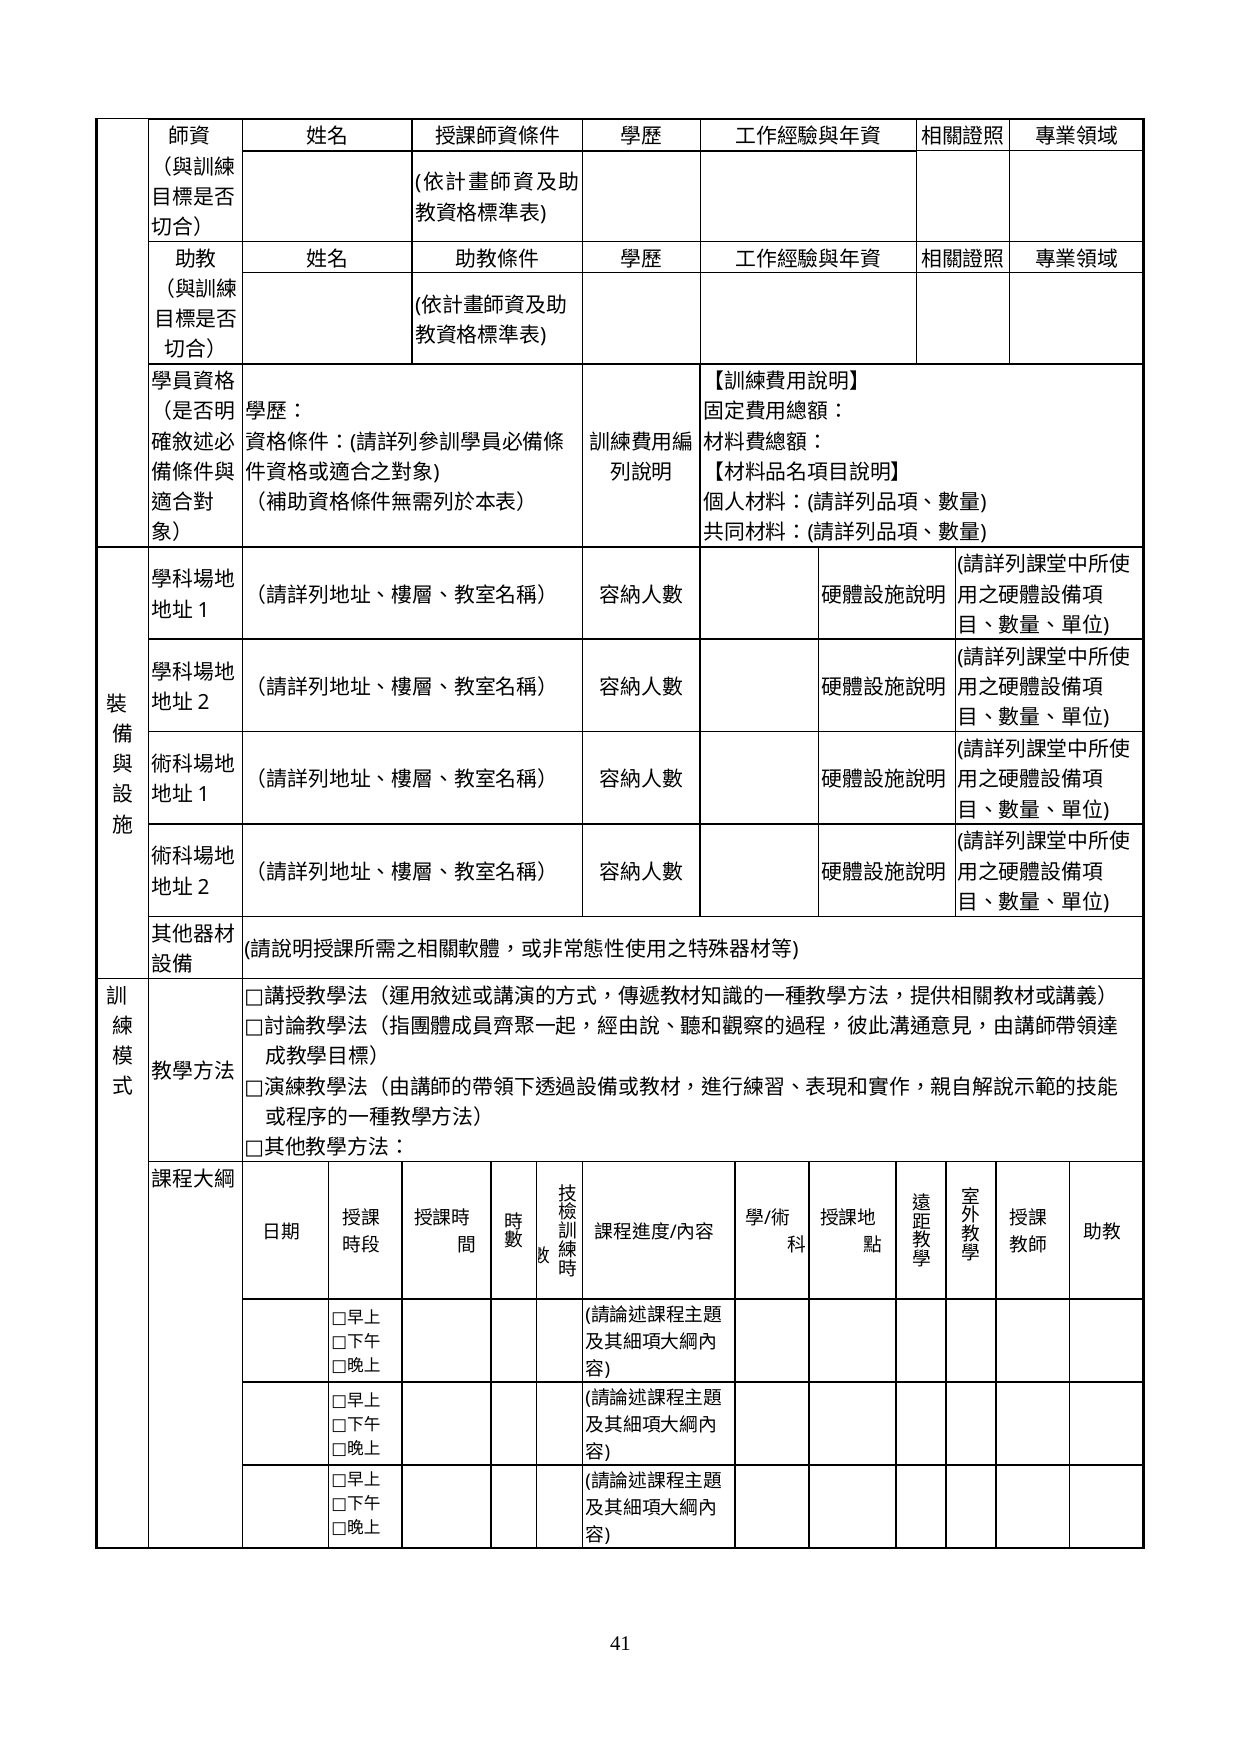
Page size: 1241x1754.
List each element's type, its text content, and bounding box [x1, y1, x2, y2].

table_cell 遠距教學 [897, 1162, 945, 1298]
table_cell 其他器材設備 [149, 917, 242, 977]
table_cell [403, 1300, 490, 1381]
table_cell □講授教學法（運用敘述或講演的方式，傳遞教材知識的一種教學方法，提供相關教材或講義） □討論教學法（指團體成員齊聚一起，經由說、聽和觀察的過程，彼此溝通意見，由講師帶領達成教學目標） □演練教學法（由講師的帶領下透過設備或教材，進行練習、表現和實作，親自解說示範的技能或程序的一種教學方法） □其他教學方法： [243, 979, 1142, 1161]
table_cell 學歷： 資格條件：(請詳列參訓學員必備條件資格或適合之對象) （補助資格條件無需列於本表） [243, 365, 582, 546]
table_cell 姓名 [243, 242, 411, 272]
table_cell 技檢訓練時數 [537, 1162, 582, 1298]
table_cell □早上 □下午 □晚上 [329, 1383, 401, 1464]
table_cell (請詳列課堂中所使用之硬體設備項目、數量、單位) [956, 825, 1142, 916]
table_cell [583, 273, 700, 363]
table_cell 時數 [492, 1162, 536, 1298]
table_cell 助教 [1070, 1162, 1142, 1298]
table_cell [997, 1466, 1069, 1547]
table_cell [810, 1383, 895, 1464]
table_cell 硬體設施說明 [819, 640, 955, 731]
table_cell 學歷 [583, 242, 700, 272]
table_cell (依計畫師資及助教資格標準表) [413, 273, 582, 363]
table_cell 授課地點 [810, 1162, 895, 1298]
table_cell [492, 1466, 536, 1547]
table_cell [537, 1466, 582, 1547]
table_cell [736, 1383, 808, 1464]
table_cell 相關證照 [917, 120, 1009, 150]
table_cell [1010, 273, 1142, 363]
table_cell 學科場地 地址1 [149, 548, 242, 638]
table_cell (請論述課程主題及其細項大綱內容) [583, 1466, 734, 1547]
table_cell [583, 152, 700, 241]
table_cell [947, 1300, 995, 1381]
table_cell 工作經驗與年資 [701, 242, 916, 272]
table_cell （請詳列地址、樓層、教室名稱） [243, 732, 582, 823]
table_cell 硬體設施說明 [819, 548, 955, 638]
table_cell 學歷 [583, 120, 700, 150]
table_cell [701, 732, 818, 823]
table_cell [537, 1300, 582, 1381]
table_cell [736, 1300, 808, 1381]
table_cell [537, 1383, 582, 1464]
table_cell 助教 （與訓練目標是否切合） [149, 242, 242, 363]
table_cell [1070, 1383, 1142, 1464]
table_cell 授課 時段 [329, 1162, 401, 1298]
table_cell 術科場地地址2 [149, 825, 242, 916]
table_cell [243, 1300, 328, 1381]
table_cell 裝備與設施 [98, 548, 148, 977]
table_cell [98, 119, 148, 546]
table_cell [403, 1466, 490, 1547]
table_cell 學/術科 [736, 1162, 808, 1298]
table_cell (請論述課程主題及其細項大綱內容) [583, 1383, 734, 1464]
table_cell 術科場地地址1 [149, 732, 242, 823]
table_cell （請詳列地址、樓層、教室名稱） [243, 825, 582, 916]
table_cell 師資 （與訓練目標是否切合） [149, 120, 242, 241]
table_cell [492, 1383, 536, 1464]
table_cell [810, 1300, 895, 1381]
table_cell [897, 1466, 945, 1547]
table_cell 授課 教師 [997, 1162, 1069, 1298]
table_cell [917, 151, 1009, 241]
table_cell (請詳列課堂中所使用之硬體設備項目、數量、單位) [956, 732, 1142, 823]
table_cell [810, 1466, 895, 1547]
table_cell 專業領域 [1010, 120, 1142, 150]
table_cell [947, 1466, 995, 1547]
table_cell [917, 273, 1009, 363]
table_cell □早上 □下午 □晚上 [329, 1466, 401, 1547]
table_cell 姓名 [243, 120, 411, 150]
table_cell [492, 1300, 536, 1381]
table_cell [1070, 1466, 1142, 1547]
table_cell [243, 1383, 328, 1464]
table_cell 日期 [243, 1162, 328, 1298]
table_cell 相關證照 [917, 242, 1009, 272]
table_cell [897, 1300, 945, 1381]
table_cell (請說明授課所需之相關軟體，或非常態性使用之特殊器材等) [243, 917, 1142, 977]
table_cell [243, 273, 411, 363]
table_cell 專業領域 [1010, 242, 1142, 272]
table_cell 容納人數 [583, 825, 699, 916]
table_cell 課程大綱 [149, 1162, 242, 1547]
table_cell 學員資格 （是否明確敘述必備條件與適合對象） [149, 365, 242, 546]
table_cell 授課師資條件 [413, 120, 582, 150]
table_cell (請詳列課堂中所使用之硬體設備項目、數量、單位) [956, 548, 1142, 638]
table_cell 硬體設施說明 [819, 825, 955, 916]
table_cell 課程進度/內容 [583, 1162, 734, 1298]
table_cell [243, 1466, 328, 1547]
table_cell 助教條件 [413, 242, 582, 272]
table_cell （請詳列地址、樓層、教室名稱） [243, 548, 582, 638]
table_cell [403, 1383, 490, 1464]
table_cell 容納人數 [583, 548, 699, 638]
table_cell [736, 1466, 808, 1547]
table_cell [947, 1383, 995, 1464]
table_cell 硬體設施說明 [819, 732, 955, 823]
table_cell [997, 1383, 1069, 1464]
table_cell [243, 152, 411, 241]
table_cell 容納人數 [583, 640, 699, 731]
table_cell [701, 152, 916, 241]
table_cell [1070, 1300, 1142, 1381]
table_cell 工作經驗與年資 [701, 120, 916, 150]
table_cell □早上 □下午 □晚上 [329, 1300, 401, 1381]
table_cell 訓練模式 [98, 979, 148, 1547]
table_cell 【訓練費用說明】 固定費用總額： 材料費總額： 【材料品名項目說明】 個人材料：(請詳列品項、數量) 共同材料：(請詳列品項、數量) [701, 365, 1142, 546]
table_cell 學科場地地址2 [149, 640, 242, 731]
table_cell [701, 273, 916, 363]
table_cell 容納人數 [583, 732, 699, 823]
table_cell 室外教學 [947, 1162, 995, 1298]
table_cell [701, 825, 818, 916]
table_cell （請詳列地址、樓層、教室名稱） [243, 640, 582, 731]
table_cell [701, 640, 818, 731]
table_cell [897, 1383, 945, 1464]
table_cell [1010, 151, 1142, 241]
table_cell [701, 548, 818, 638]
table_cell [997, 1300, 1069, 1381]
table_cell (依計畫師資及助教資格標準表) [413, 152, 582, 241]
table_cell (請詳列課堂中所使用之硬體設備項目、數量、單位) [956, 640, 1142, 731]
table_cell (請論述課程主題及其細項大綱內容) [583, 1300, 734, 1381]
table_cell 教學方法 [149, 979, 242, 1161]
table_cell 授課時間 [403, 1162, 490, 1298]
table_cell 訓練費用編列說明 [583, 365, 699, 546]
